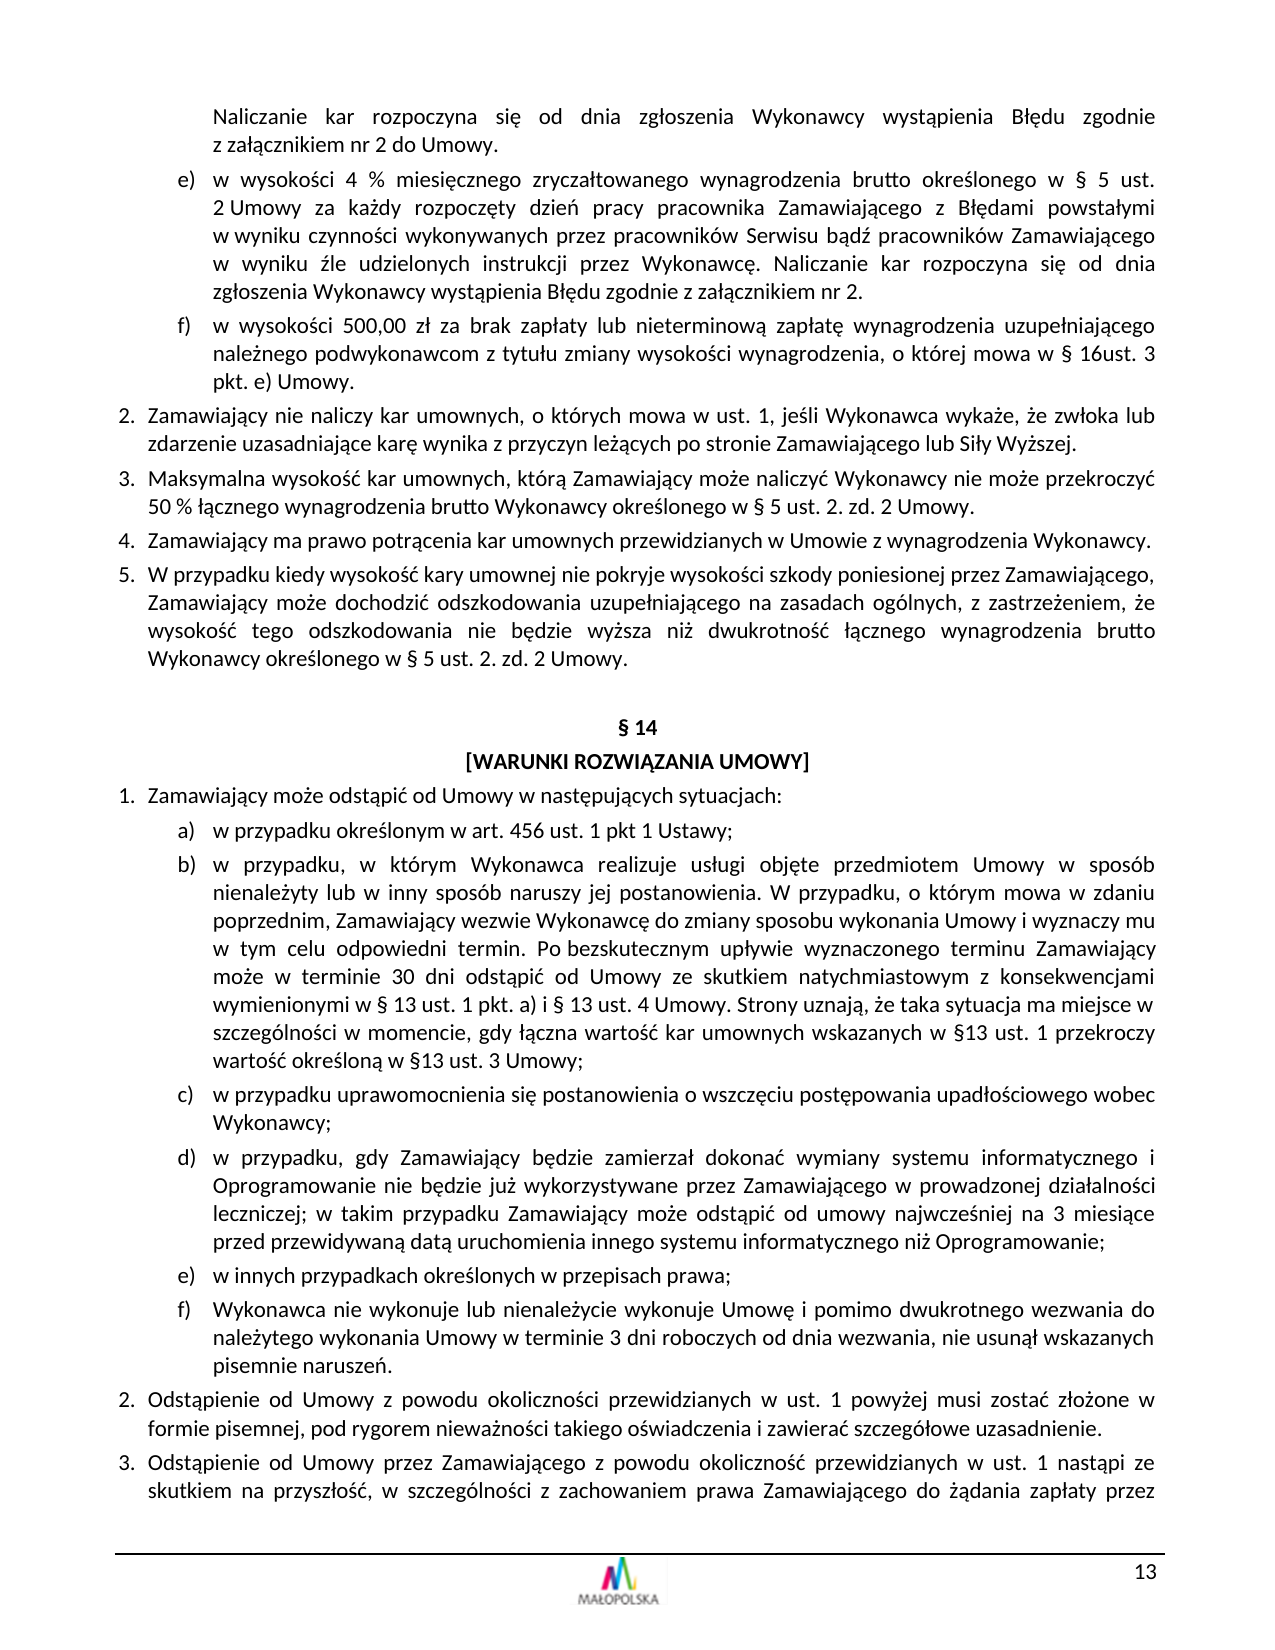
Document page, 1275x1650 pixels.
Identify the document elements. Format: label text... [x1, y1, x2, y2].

picture [569, 1557, 668, 1606]
text § 14 [118, 713, 1157, 741]
list Zamawiający ma prawo potrącenia kar umownych przewidzianych w Umowie z wynagrodzenia Wykonawcy. [118, 526, 1157, 554]
list Zamawiający może odstąpić od Umowy w następujących sytuacjach: [118, 781, 1157, 809]
list w przypadku określonym w art. 456 ust. 1 pkt 1 Ustawy; [177, 816, 1157, 844]
list Odstąpienie od Umowy z powodu okoliczności przewidzianych w ust. 1 powyżej musi zostać złożone w formie pisemnej, pod rygorem nieważności takiego oświadczenia i zawierać szczegółowe uzasadnienie. [118, 1386, 1157, 1442]
list w przypadku, w którym Wykonawca realizuje usługi objęte przedmiotem Umowy w sposób nienależyty lub w inny sposób naruszy jej postanowienia. W przypadku, o którym mowa w zdaniu poprzednim, Zamawiający wezwie Wykonawcę do zmiany sposobu wykonania Umowy i wyznaczy mu w tym celu odpowiedni termin. Po bezskutecznym upływie wyznaczonego terminu Zamawiający może w terminie 30 dni odstąpić od Umowy ze skutkiem natychmiastowym z konsekwencjami wymienionymi w § 13 ust. 1 pkt. a) i § 13 ust. 4 Umowy. Strony uznają, że taka sytuacja ma miejsce w szczególności w momencie, gdy łączna wartość kar umownych wskazanych w §13 ust. 1 przekroczy wartość określoną w §13 ust. 3 Umowy; [177, 850, 1157, 1074]
list w wysokości 4 % miesięcznego zryczałtowanego wynagrodzenia brutto określonego w § 5 ust. 2 Umowy za każdy rozpoczęty dzień pracy pracownika Zamawiającego z Błędami powstałymi w wyniku czynności wykonywanych przez pracowników Serwisu bądź pracowników Zamawiającego w wyniku źle udzielonych instrukcji przez Wykonawcę. Naliczanie kar rozpoczyna się od dnia zgłoszenia Wykonawcy wystąpienia Błędu zgodnie z załącznikiem nr 2. [177, 165, 1157, 305]
list Zamawiający nie naliczy kar umownych, o których mowa w ust. 1, jeśli Wykonawca wykaże, że zwłoka lub zdarzenie uzasadniające karę wynika z przyczyn leżących po stronie Zamawiającego lub Siły Wyższej. [118, 401, 1157, 457]
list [118, 1448, 1157, 1504]
list w innych przypadkach określonych w przepisach prawa; [177, 1261, 1157, 1289]
list Wykonawca nie wykonuje lub nienależycie wykonuje Umowę i pomimo dwukrotnego wezwania do należytego wykonania Umowy w terminie 3 dni roboczych od dnia wezwania, nie usunął wskazanych pisemnie naruszeń. [177, 1295, 1157, 1379]
list W przypadku kiedy wysokość kary umownej nie pokryje wysokości szkody poniesionej przez Zamawiającego, Zamawiający może dochodzić odszkodowania uzupełniającego na zasadach ogólnych, z zastrzeżeniem, że wysokość tego odszkodowania nie będzie wyższa niż dwukrotność łącznego wynagrodzenia brutto Wykonawcy określonego w § 5 ust. 2. zd. 2 Umowy. [118, 560, 1157, 672]
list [177, 102, 1157, 158]
list w przypadku uprawomocnienia się postanowienia o wszczęciu postępowania upadłościowego wobec Wykonawcy; [177, 1080, 1157, 1136]
text [WARUNKI ROZWIĄZANIA UMOWY] [118, 747, 1157, 775]
list w wysokości 500,00 zł za brak zapłaty lub nieterminową zapłatę wynagrodzenia uzupełniającego należnego podwykonawcom z tytułu zmiany wysokości wynagrodzenia, o której mowa w § 16ust. 3 pkt. e) Umowy. [177, 311, 1157, 395]
list Maksymalna wysokość kar umownych, którą Zamawiający może naliczyć Wykonawcy nie może przekroczyć 50 % łącznego wynagrodzenia brutto Wykonawcy określonego w § 5 ust. 2. zd. 2 Umowy. [118, 464, 1157, 520]
list w przypadku, gdy Zamawiający będzie zamierzał dokonać wymiany systemu informatycznego i Oprogramowanie nie będzie już wykorzystywane przez Zamawiającego w prowadzonej działalności leczniczej; w takim przypadku Zamawiający może odstąpić od umowy najwcześniej na 3 miesiące przed przewidywaną datą uruchomienia innego systemu informatycznego niż Oprogramowanie; [177, 1143, 1157, 1255]
